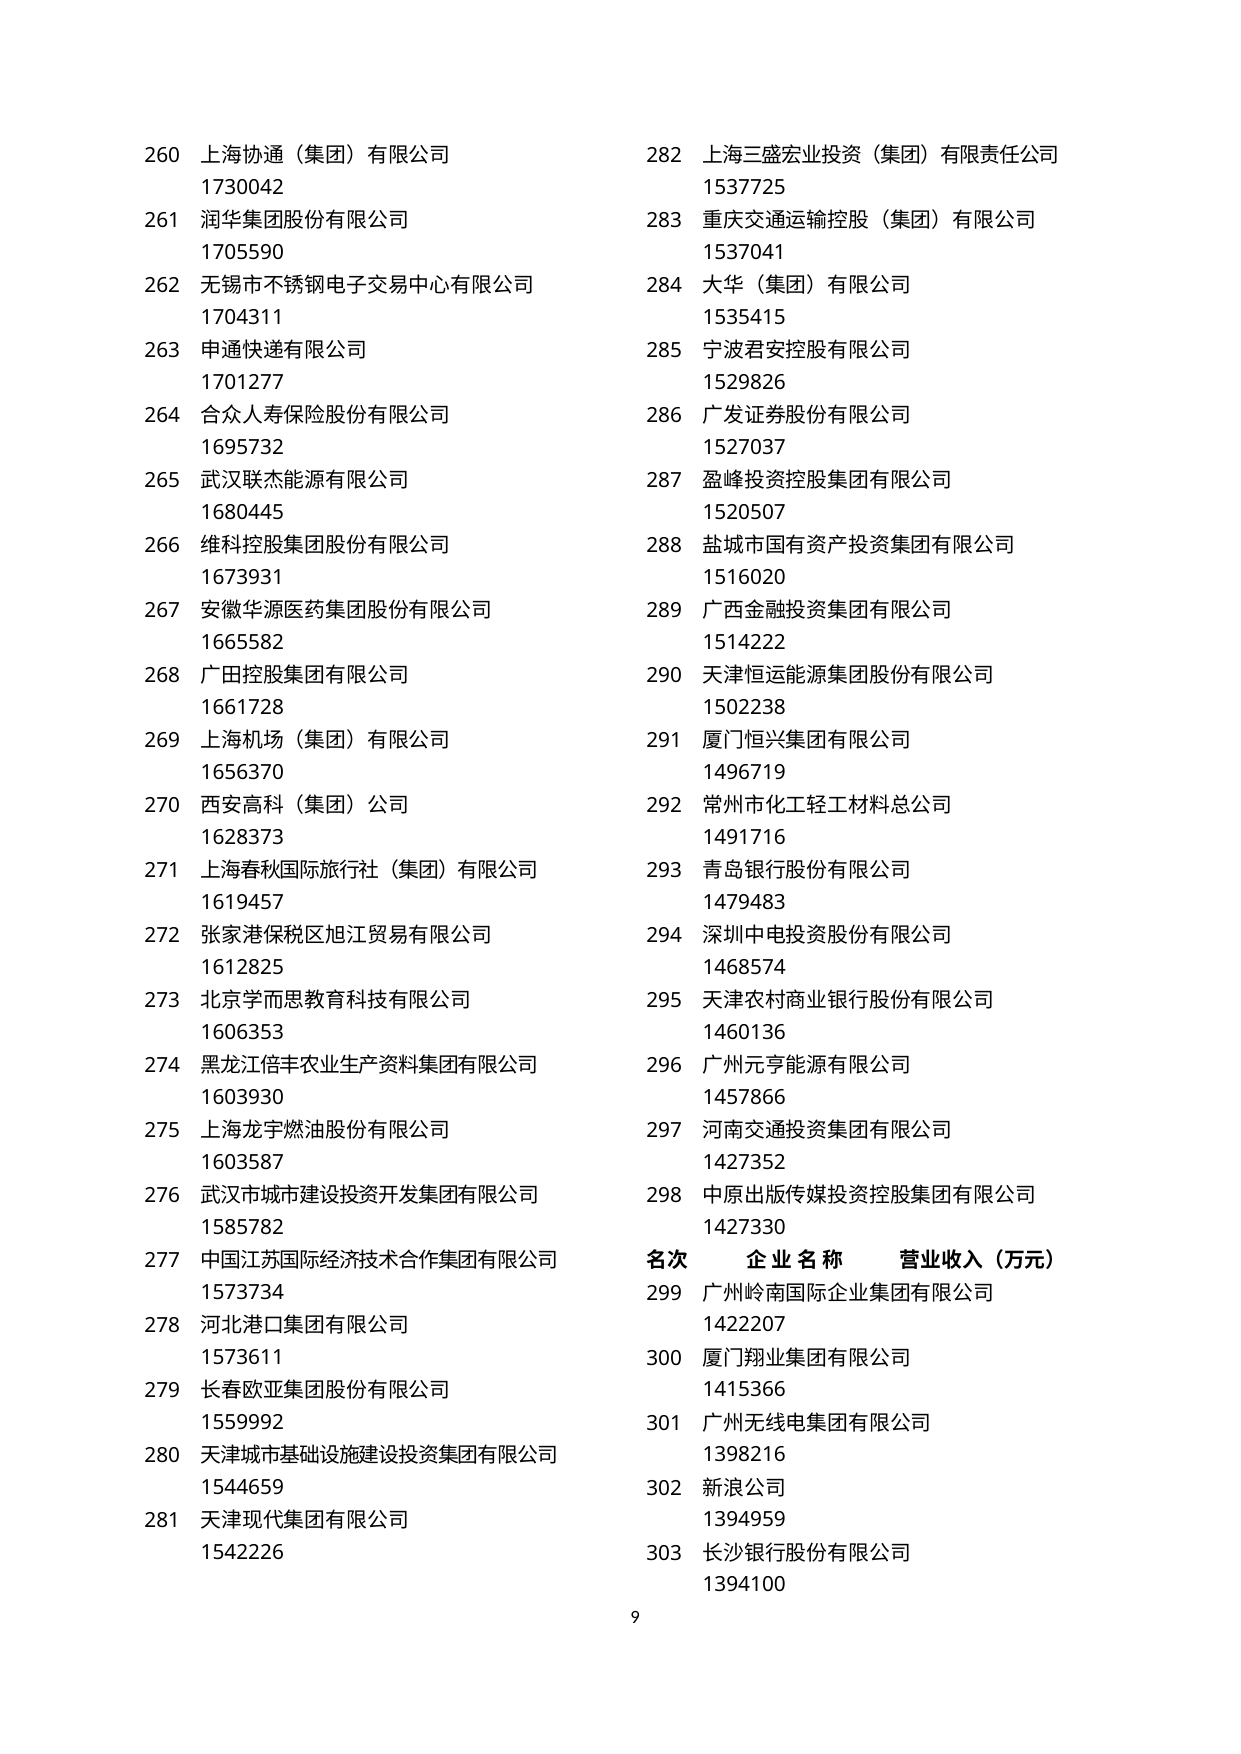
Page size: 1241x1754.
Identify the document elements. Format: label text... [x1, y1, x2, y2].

text 289 广西金融投资集团有限公司 1514222 [646, 593, 1093, 658]
text 275 上海龙宇燃油股份有限公司 1603587 [144, 1113, 591, 1178]
text 名次 企 业 名 称 营业收入（万元） [646, 1243, 1093, 1275]
text 293 青岛银行股份有限公司 1479483 [646, 853, 1093, 918]
text 280 天津城市基础设施建设投资集团有限公司 1544659 [144, 1438, 591, 1503]
text 263 申通快递有限公司 1701277 [144, 333, 591, 398]
text 261 润华集团股份有限公司 1705590 [144, 203, 591, 268]
text 262 无锡市不锈钢电子交易中心有限公司 1704311 [144, 268, 591, 333]
text 298 中原出版传媒投资控股集团有限公司 1427330 [646, 1178, 1093, 1243]
text 284 大华（集团）有限公司 1535415 [646, 268, 1093, 333]
text 296 广州元亨能源有限公司 1457866 [646, 1048, 1093, 1113]
text 265 武汉联杰能源有限公司 1680445 [144, 463, 591, 528]
text 292 常州市化工轻工材料总公司 1491716 [646, 788, 1093, 853]
text 269 上海机场（集团）有限公司 1656370 [144, 723, 591, 788]
text 285 宁波君安控股有限公司 1529826 [646, 333, 1093, 398]
text 288 盐城市国有资产投资集团有限公司 1516020 [646, 528, 1093, 593]
text 282 上海三盛宏业投资（集团）有限责任公司 1537725 [646, 138, 1093, 203]
text 278 河北港口集团有限公司 1573611 [144, 1308, 591, 1373]
text 290 天津恒运能源集团股份有限公司 1502238 [646, 658, 1093, 723]
text 291 厦门恒兴集团有限公司 1496719 [646, 723, 1093, 788]
text 272 张家港保税区旭江贸易有限公司 1612825 [144, 918, 591, 983]
text 276 武汉市城市建设投资开发集团有限公司 1585782 [144, 1178, 591, 1243]
text 267 安徽华源医药集团股份有限公司 1665582 [144, 593, 591, 658]
text 268 广田控股集团有限公司 1661728 [144, 658, 591, 723]
text 300 厦门翔业集团有限公司 1415366 [646, 1340, 1093, 1405]
text 299 广州岭南国际企业集团有限公司 1422207 [646, 1275, 1093, 1340]
text 271 上海春秋国际旅行社（集团）有限公司 1619457 [144, 853, 591, 918]
text 302 新浪公司 1394959 [646, 1470, 1093, 1535]
text 294 深圳中电投资股份有限公司 1468574 [646, 918, 1093, 983]
text 279 长春欧亚集团股份有限公司 1559992 [144, 1373, 591, 1438]
text 270 西安高科（集团）公司 1628373 [144, 788, 591, 853]
text 281 天津现代集团有限公司 1542226 [144, 1503, 591, 1568]
text 286 广发证券股份有限公司 1527037 [646, 398, 1093, 463]
text 303 长沙银行股份有限公司 1394100 [646, 1535, 1093, 1600]
text 266 维科控股集团股份有限公司 1673931 [144, 528, 591, 593]
text 277 中国江苏国际经济技术合作集团有限公司 1573734 [144, 1243, 591, 1308]
text 273 北京学而思教育科技有限公司 1606353 [144, 983, 591, 1048]
text 274 黑龙江倍丰农业生产资料集团有限公司 1603930 [144, 1048, 591, 1113]
text 287 盈峰投资控股集团有限公司 1520507 [646, 463, 1093, 528]
text 297 河南交通投资集团有限公司 1427352 [646, 1113, 1093, 1178]
text 295 天津农村商业银行股份有限公司 1460136 [646, 983, 1093, 1048]
text 301 广州无线电集团有限公司 1398216 [646, 1405, 1093, 1470]
text 260 上海协通（集团）有限公司 1730042 [144, 138, 591, 203]
text 264 合众人寿保险股份有限公司 1695732 [144, 398, 591, 463]
text 283 重庆交通运输控股（集团）有限公司 1537041 [646, 203, 1093, 268]
